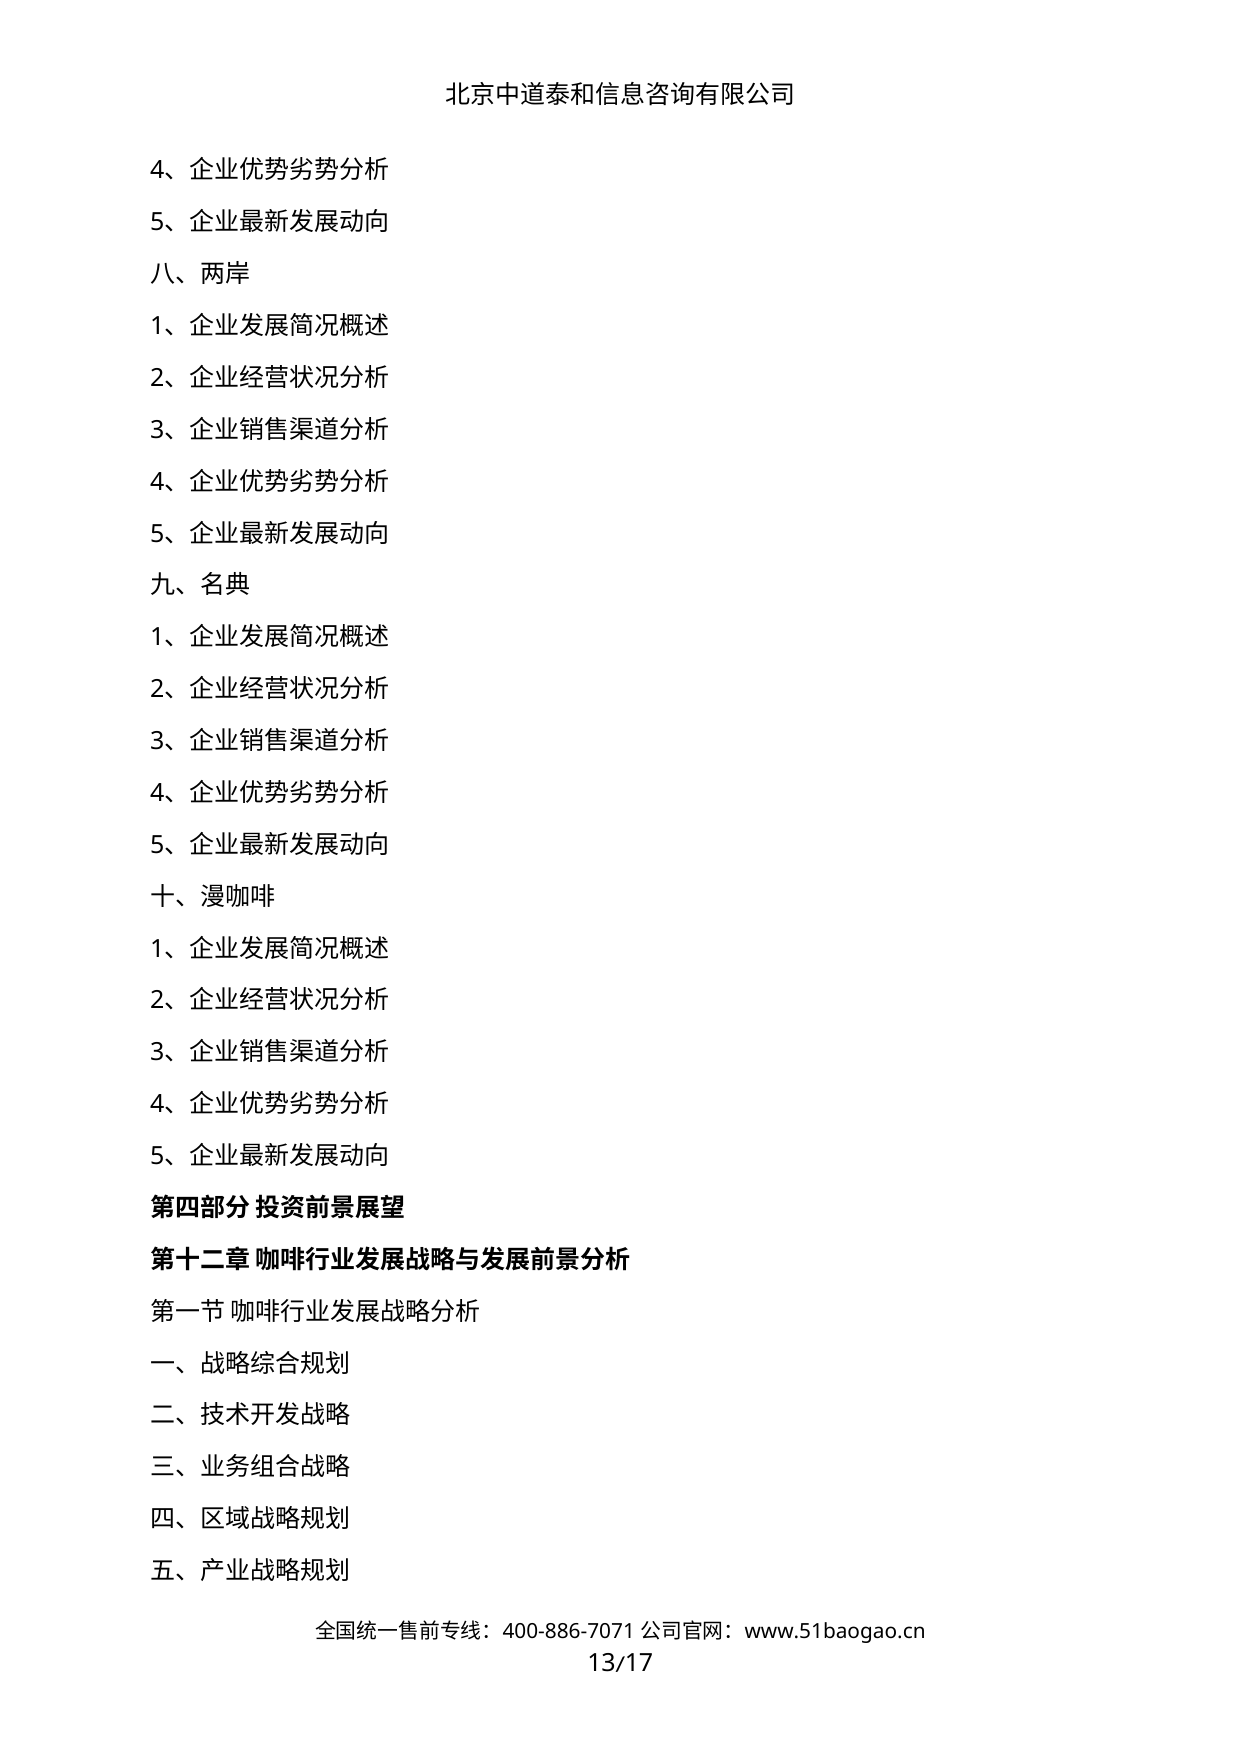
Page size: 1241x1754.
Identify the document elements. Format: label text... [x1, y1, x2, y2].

text 第一节 咖啡行业发展战略分析 [150, 1291, 1090, 1327]
text 四、区域战略规划 [150, 1499, 1090, 1535]
text 八、两岸 [150, 254, 1090, 290]
text 九、名典 [150, 565, 1090, 601]
text 5、企业最新发展动向 [150, 1136, 1090, 1172]
text 2、企业经营状况分析 [150, 357, 1090, 394]
text 3、企业销售渠道分析 [150, 721, 1090, 757]
text 1、企业发展简况概述 [150, 306, 1090, 342]
text 3、企业销售渠道分析 [150, 409, 1090, 446]
text 1、企业发展简况概述 [150, 928, 1090, 964]
text 5、企业最新发展动向 [150, 513, 1090, 549]
text 十、漫咖啡 [150, 876, 1090, 912]
text 第十二章 咖啡行业发展战略与发展前景分析 [150, 1239, 1090, 1276]
text 第四部分 投资前景展望 [150, 1187, 1090, 1224]
text 二、技术开发战略 [150, 1395, 1090, 1431]
text 五、产业战略规划 [150, 1551, 1090, 1587]
text 4、企业优势劣势分析 [150, 150, 1090, 186]
text 4、企业优势劣势分析 [150, 772, 1090, 809]
text 2、企业经营状况分析 [150, 669, 1090, 705]
text 5、企业最新发展动向 [150, 202, 1090, 238]
text 三、业务组合战略 [150, 1447, 1090, 1483]
text 5、企业最新发展动向 [150, 824, 1090, 861]
text 2、企业经营状况分析 [150, 980, 1090, 1016]
text 4、企业优势劣势分析 [150, 461, 1090, 497]
text 4、企业优势劣势分析 [150, 1084, 1090, 1120]
text 一、战略综合规划 [150, 1343, 1090, 1379]
text 3、企业销售渠道分析 [150, 1032, 1090, 1068]
text 1、企业发展简况概述 [150, 617, 1090, 653]
